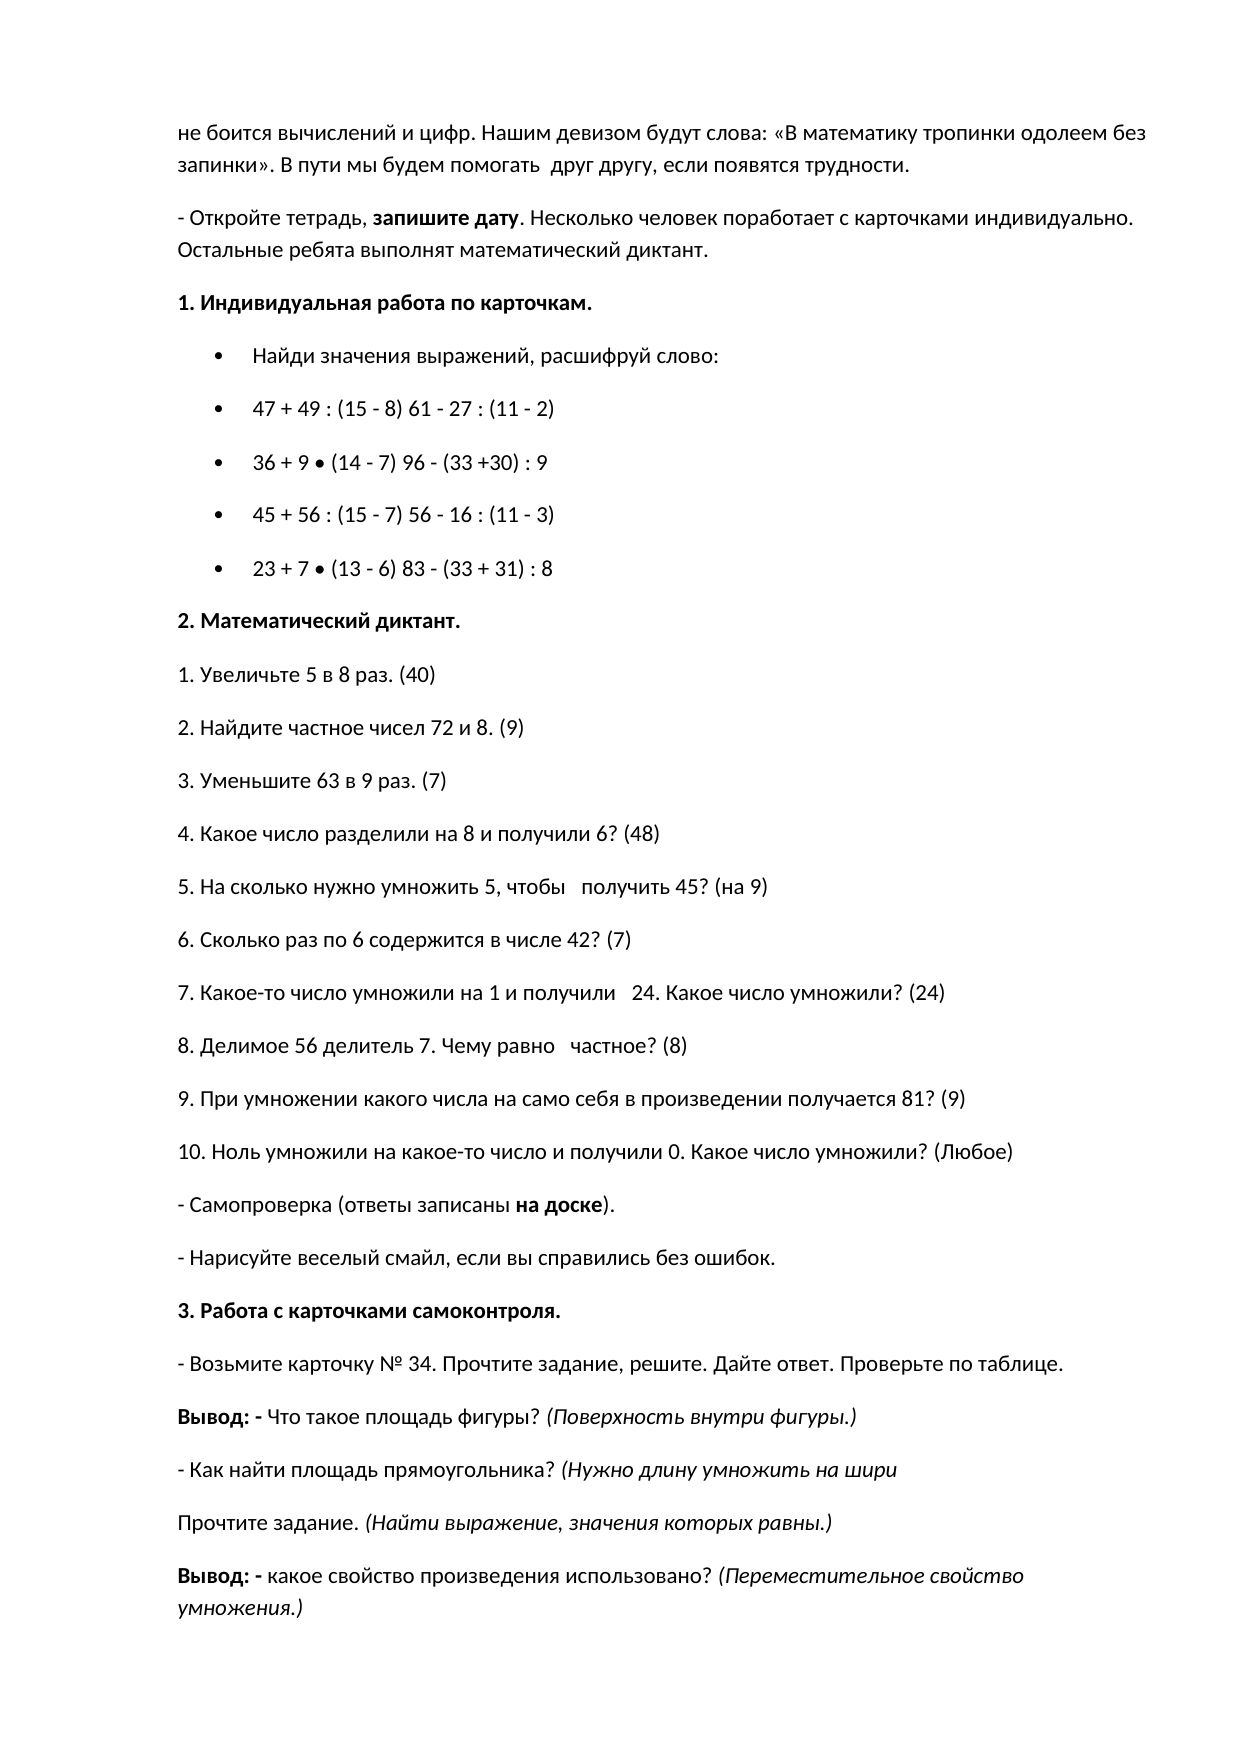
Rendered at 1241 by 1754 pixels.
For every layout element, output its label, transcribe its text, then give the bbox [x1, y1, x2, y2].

text 3. Работа с карточками самоконтроля. [177, 1296, 1152, 1324]
list Найди значения выражений, расшифруй слово: [215, 342, 1152, 369]
text 2. Найдите частное чисел 72 и 8. (9) [177, 713, 1152, 741]
text 10. Ноль умножили на какое-то число и получили 0. Какое число умножили? (Любое) [177, 1137, 1152, 1165]
text 2. Математический диктант. [177, 607, 1152, 635]
text - Возьмите карточку № 34. Прочтите задание, решите. Дайте ответ. Проверьте по таблице. [177, 1349, 1152, 1377]
text 7. Какое-то число умножили на 1 и получили 24. Какое число умножили? (24) [177, 978, 1152, 1006]
text 6. Сколько раз по 6 содержится в числе 42? (7) [177, 925, 1152, 953]
text 4. Какое число разделили на 8 и получили 6? (48) [177, 819, 1152, 847]
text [177, 118, 1152, 178]
list 36 + 9 • (14 - 7) 96 - (33 +30) : 9 [215, 448, 1152, 476]
text 5. На сколько нужно умножить 5, чтобы получить 45? (на 9) [177, 872, 1152, 900]
text 3. Уменьшите 63 в 9 раз. (7) [177, 766, 1152, 794]
text 8. Делимое 56 делитель 7. Чему равно частное? (8) [177, 1031, 1152, 1059]
list 45 + 56 : (15 - 7) 56 - 16 : (11 - 3) [215, 501, 1152, 529]
text 1. Индивидуальная работа по карточкам. [177, 288, 1152, 317]
list 23 + 7 • (13 - 6) 83 - (33 + 31) : 8 [215, 554, 1152, 582]
text Вывод: - Что такое площадь фигуры? (Поверхность внутри фигуры.) [177, 1402, 1152, 1430]
text - Как найти площадь прямоугольника? (Нужно длину умножить на шири [177, 1455, 1152, 1483]
text Прочтите задание. (Найти выражение, значения которых равны.) [177, 1508, 1152, 1536]
text 9. При умножении какого числа на само себя в произведении получается 81? (9) [177, 1084, 1152, 1112]
text - Нарисуйте веселый смайл, если вы справились без ошибок. [177, 1243, 1152, 1271]
text Вывод: - какое свойство произведения использовано? (Переместительное свойство умножения.) [177, 1561, 1152, 1621]
list 47 + 49 : (15 - 8) 61 - 27 : (11 - 2) [215, 394, 1152, 423]
text 1. Увеличьте 5 в 8 раз. (40) [177, 660, 1152, 688]
text - Самопроверка (ответы записаны на доске). [177, 1190, 1152, 1218]
text - Откройте тетрадь, запишите дату. Несколько человек поработает с карточками индивидуально. Остальные ребята выполнят математический диктант. [177, 203, 1152, 263]
